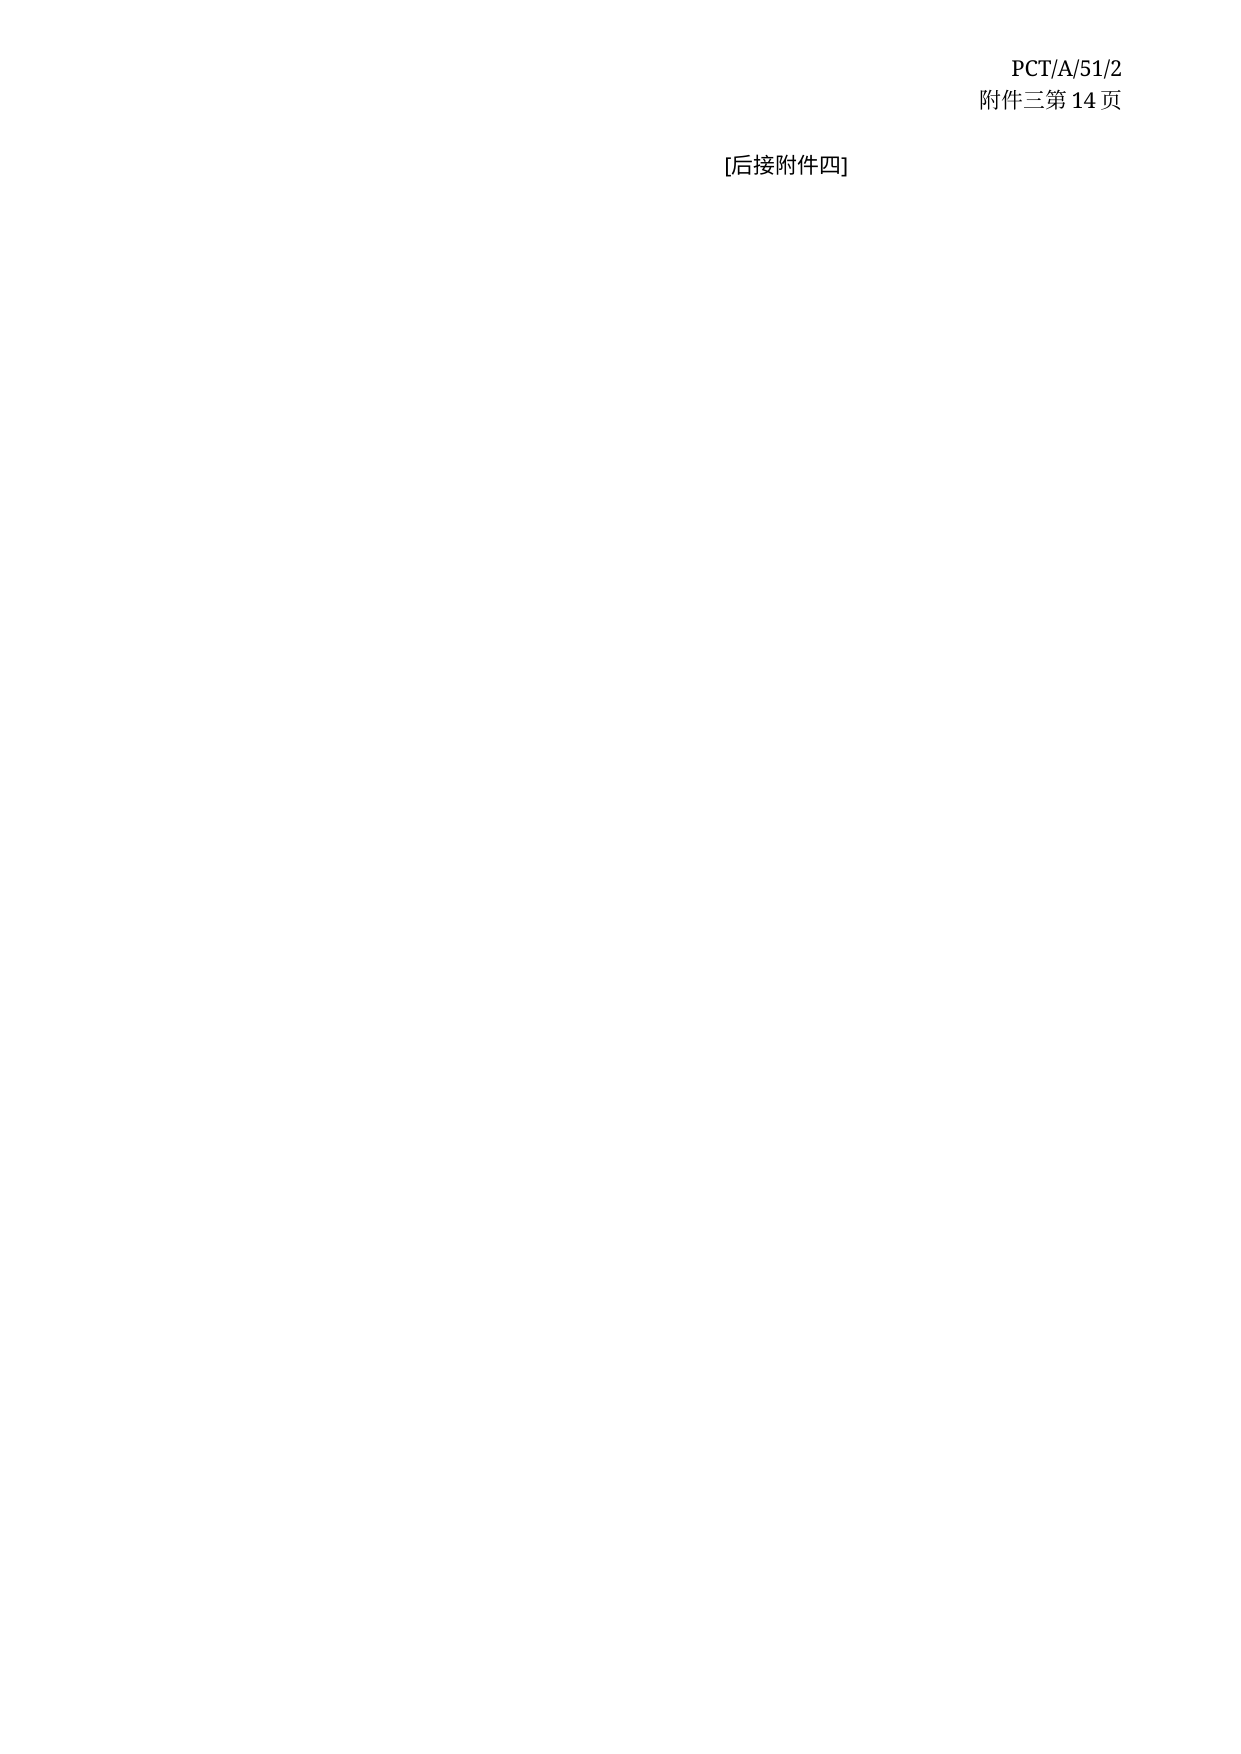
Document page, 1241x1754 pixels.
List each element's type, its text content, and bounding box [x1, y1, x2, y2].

text [后接附件四] [724, 144, 1122, 180]
